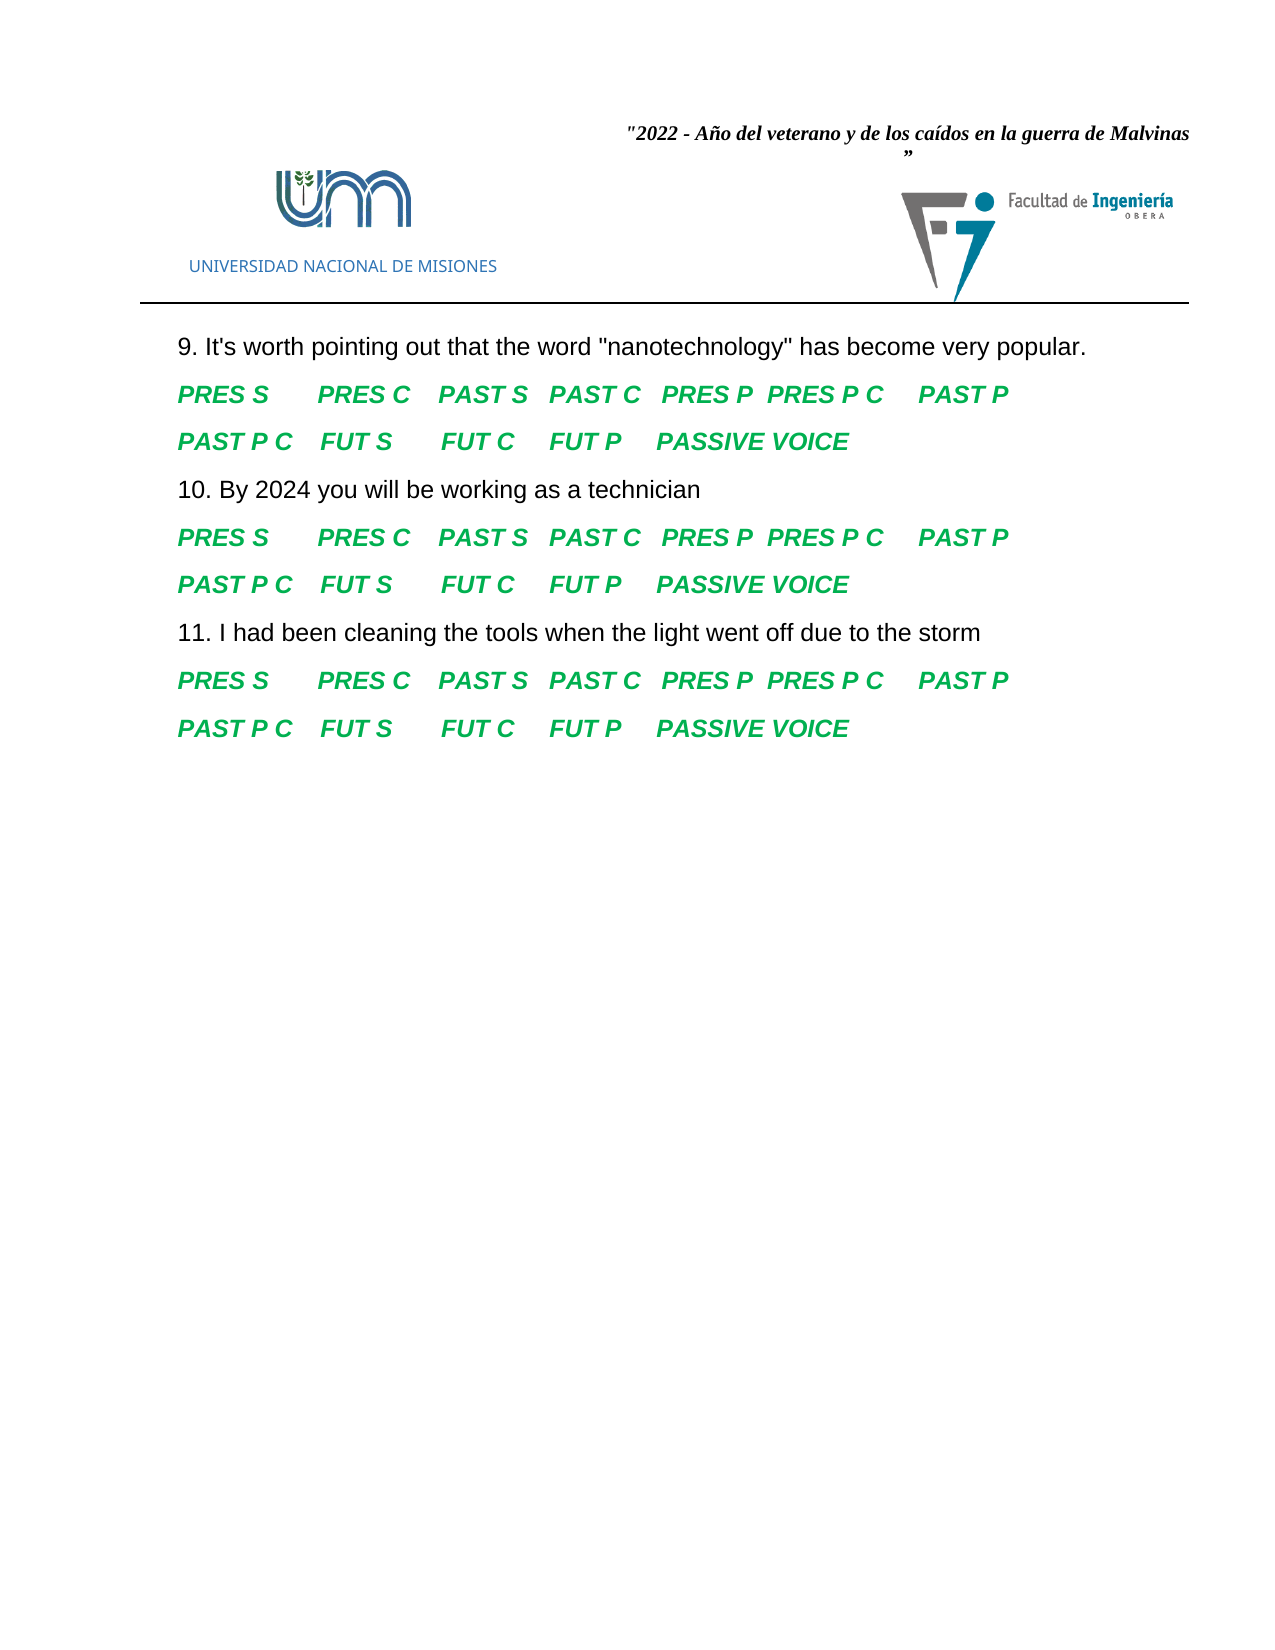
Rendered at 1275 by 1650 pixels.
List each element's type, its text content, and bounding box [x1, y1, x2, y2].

text 9. It's worth pointing out that the word "nanotechnology" has become very popular. [177, 332, 1098, 361]
text PAST P C FUT S FUT C FUT P PASSIVE VOICE [177, 713, 1098, 742]
text PRES S PRES C PAST S PAST C PRES P PRES P C PAST P [177, 523, 1098, 551]
text PAST P C FUT S FUT C FUT P PASSIVE VOICE [177, 570, 1098, 599]
text 10. By 2024 you will be working as a technician [177, 475, 1098, 504]
text PRES S PRES C PAST S PAST C PRES P PRES P C PAST P [177, 379, 1098, 408]
picture [275, 170, 411, 230]
picture [901, 192, 1173, 302]
text PRES S PRES C PAST S PAST C PRES P PRES P C PAST P [177, 666, 1098, 694]
text 11. I had been cleaning the tools when the light went off due to the storm [177, 618, 1098, 647]
text PAST P C FUT S FUT C FUT P PASSIVE VOICE [177, 427, 1098, 456]
picture [1164, 192, 1173, 197]
